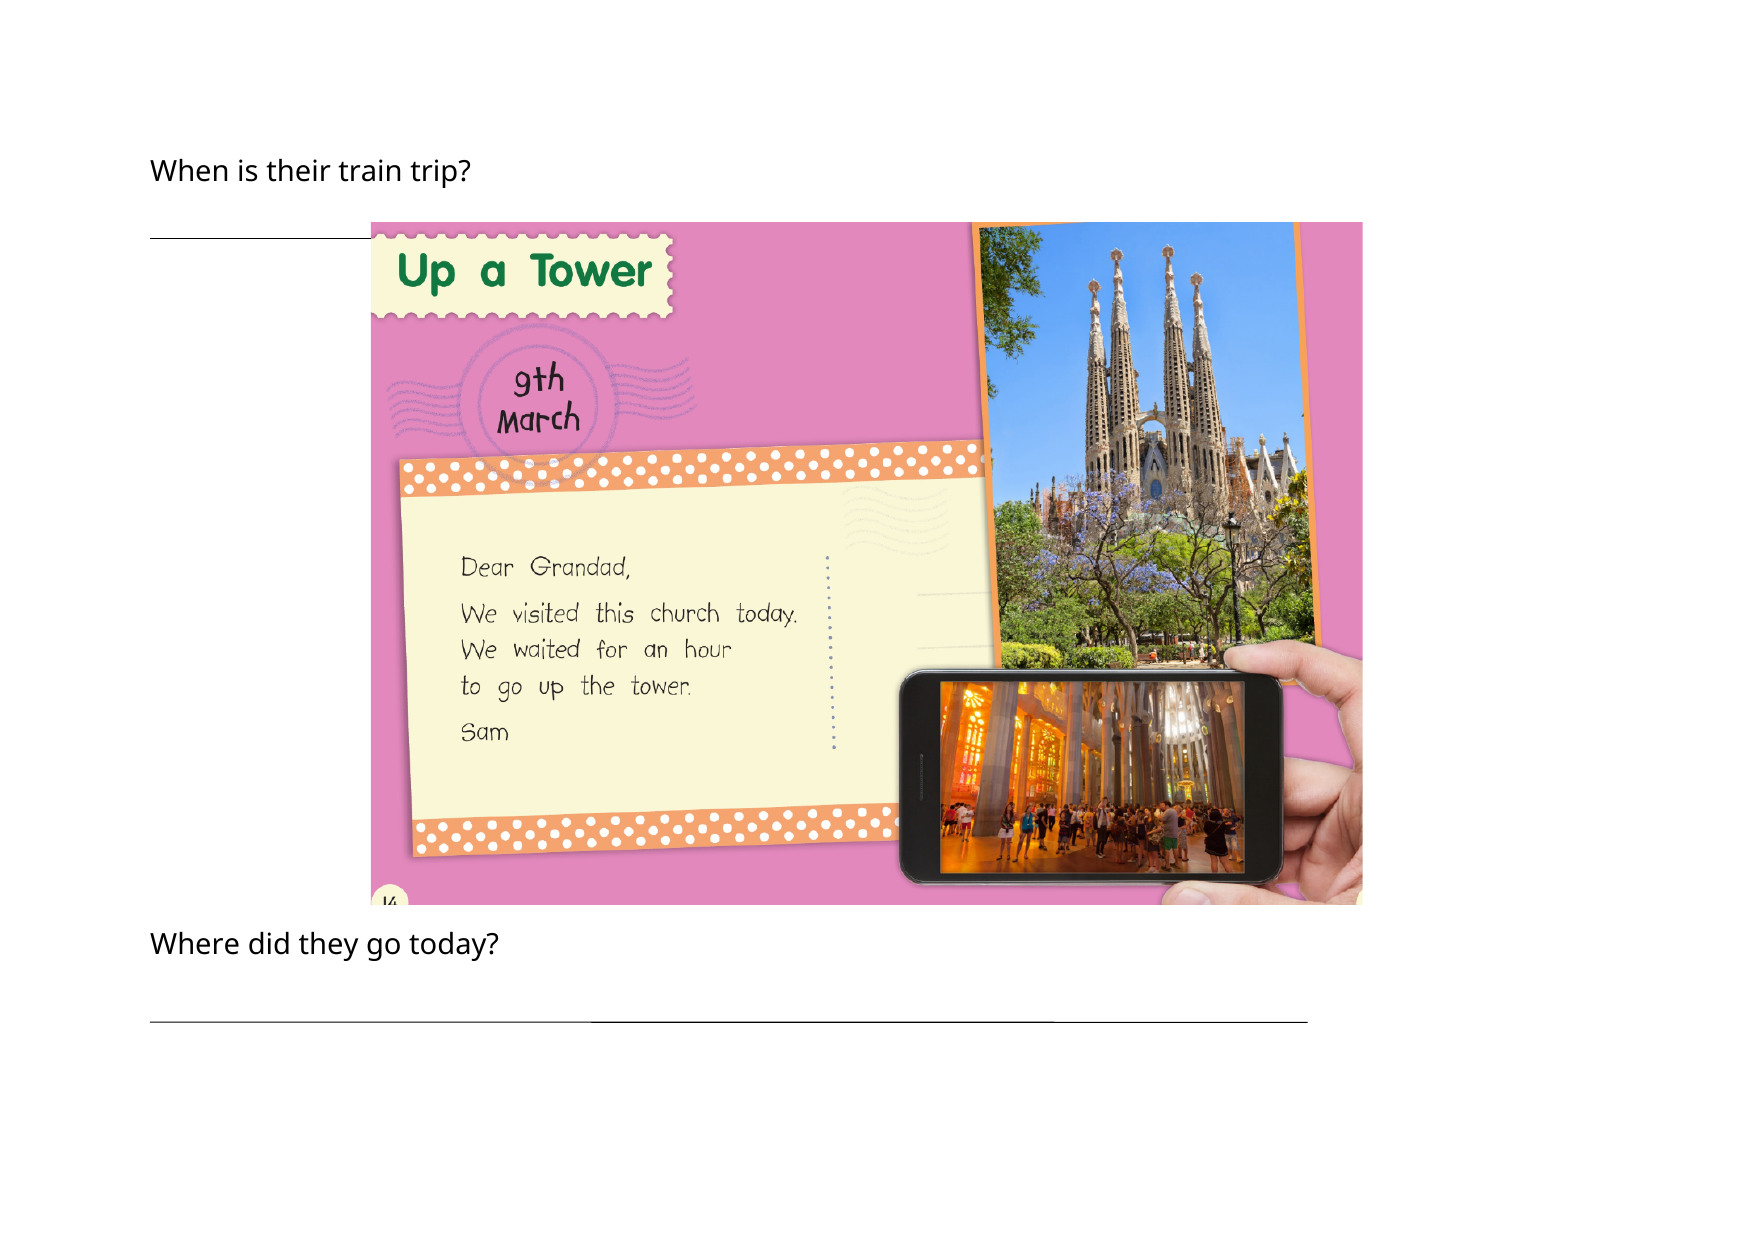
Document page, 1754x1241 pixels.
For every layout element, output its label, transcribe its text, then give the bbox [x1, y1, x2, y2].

text When is their train trip? [150, 150, 1604, 190]
text Where did they go today? [150, 923, 1604, 963]
picture [370, 222, 1363, 905]
